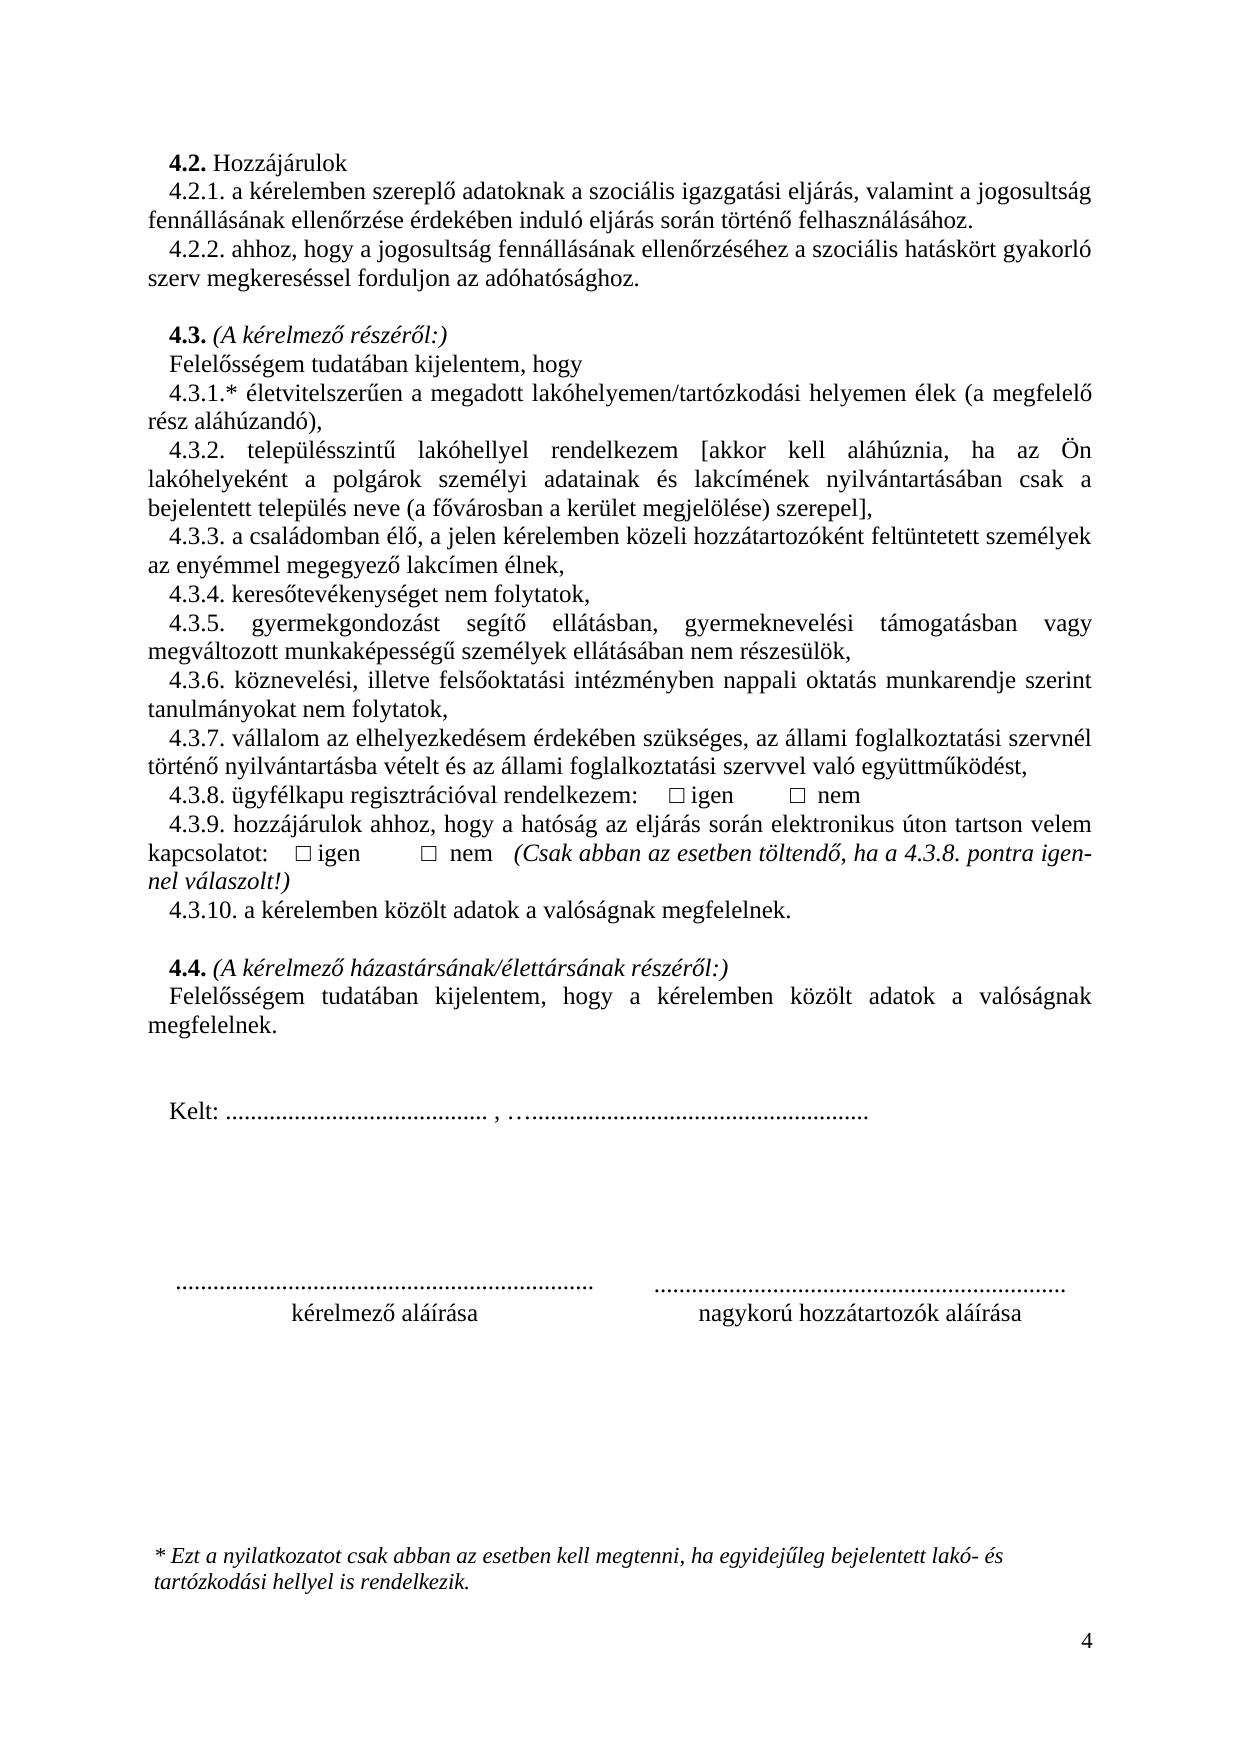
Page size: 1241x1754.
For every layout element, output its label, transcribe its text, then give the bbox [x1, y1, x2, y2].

text 4.3.6. köznevelési, illetve felsőoktatási intézményben nappali oktatás munkarendje szerint tanulmányokat nem folytatok, [148, 665, 1093, 723]
table_header .................................................................. [621, 1211, 1092, 1298]
text 4.3.1.* életvitelszerűen a megadott lakóhelyemen/tartózkodási helyemen élek (a megfelelő rész aláhúzandó), [148, 378, 1093, 435]
table_cell nagykorú hozzátartozók aláírása [621, 1298, 1092, 1384]
text 4.2. Hozzájárulok [148, 148, 1093, 176]
text 4.3. (A kérelmező részéről:) [148, 320, 1093, 349]
text 4.4. (A kérelmező házastársának/élettársának részéről:) [148, 953, 1093, 981]
table_header ................................................................... [148, 1211, 621, 1298]
text 4.3.10. a kérelemben közölt adatok a valóságnak megfelelnek. [148, 895, 1093, 924]
text 4.3.8. ügyfélkapu regisztrációval rendelkezem: □ igen □ nem [148, 780, 1093, 809]
text 4.2.1. a kérelemben szereplő adatoknak a szociális igazgatási eljárás, valamint a jogosultság fennállásának ellenőrzése érdekében induló eljárás során történő felhasználásához. [148, 176, 1093, 234]
table_cell * Ezt a nyilatkozatot csak abban az esetben kell megtenni, ha egyidejűleg bejelentett lakó- és tartózkodási hellyel is rendelkezik. [148, 1384, 1092, 1595]
text 4.3.5. gyermekgondozást segítő ellátásban, gyermeknevelési támogatásban vagy megváltozott munkaképességű személyek ellátásában nem részesülök, [148, 608, 1093, 665]
text 4.2.2. ahhoz, hogy a jogosultság fennállásának ellenőrzéséhez a szociális hatáskört gyakorló szerv megkereséssel forduljon az adóhatósághoz. [148, 234, 1093, 291]
text 4.3.4. keresőtevékenységet nem folytatok, [148, 579, 1093, 608]
text 4.3.3. a családomban élő, a jelen kérelemben közeli hozzátartozóként feltüntetett személyek az enyémmel megegyező lakcímen élnek, [148, 521, 1093, 579]
text 4.3.2. településszintű lakóhellyel rendelkezem [akkor kell aláhúznia, ha az Ön lakóhelyeként a polgárok személyi adatainak és lakcímének nyilvántartásában csak a bejelentett település neve (a fővárosban a kerület megjelölése) szerepel], [148, 435, 1093, 521]
text Felelősségem tudatában kijelentem, hogy [148, 349, 1093, 378]
table_cell kérelmező aláírása [148, 1298, 621, 1384]
text 4.3.7. vállalom az elhelyezkedésem érdekében szükséges, az állami foglalkoztatási szervnél történő nyilvántartásba vételt és az állami foglalkoztatási szervvel való együttműködést, [148, 723, 1093, 780]
text Felelősségem tudatában kijelentem, hogy a kérelemben közölt adatok a valóságnak megfelelnek. [148, 981, 1093, 1039]
text Kelt: .......................................... , …...................................................... [148, 1096, 1093, 1125]
text 4.3.9. hozzájárulok ahhoz, hogy a hatóság az eljárás során elektronikus úton tartson velem kapcsolatot: □ igen □ nem (Csak abban az esetben töltendő, ha a 4.3.8. pontra igen-nel válaszolt!) [148, 809, 1093, 895]
